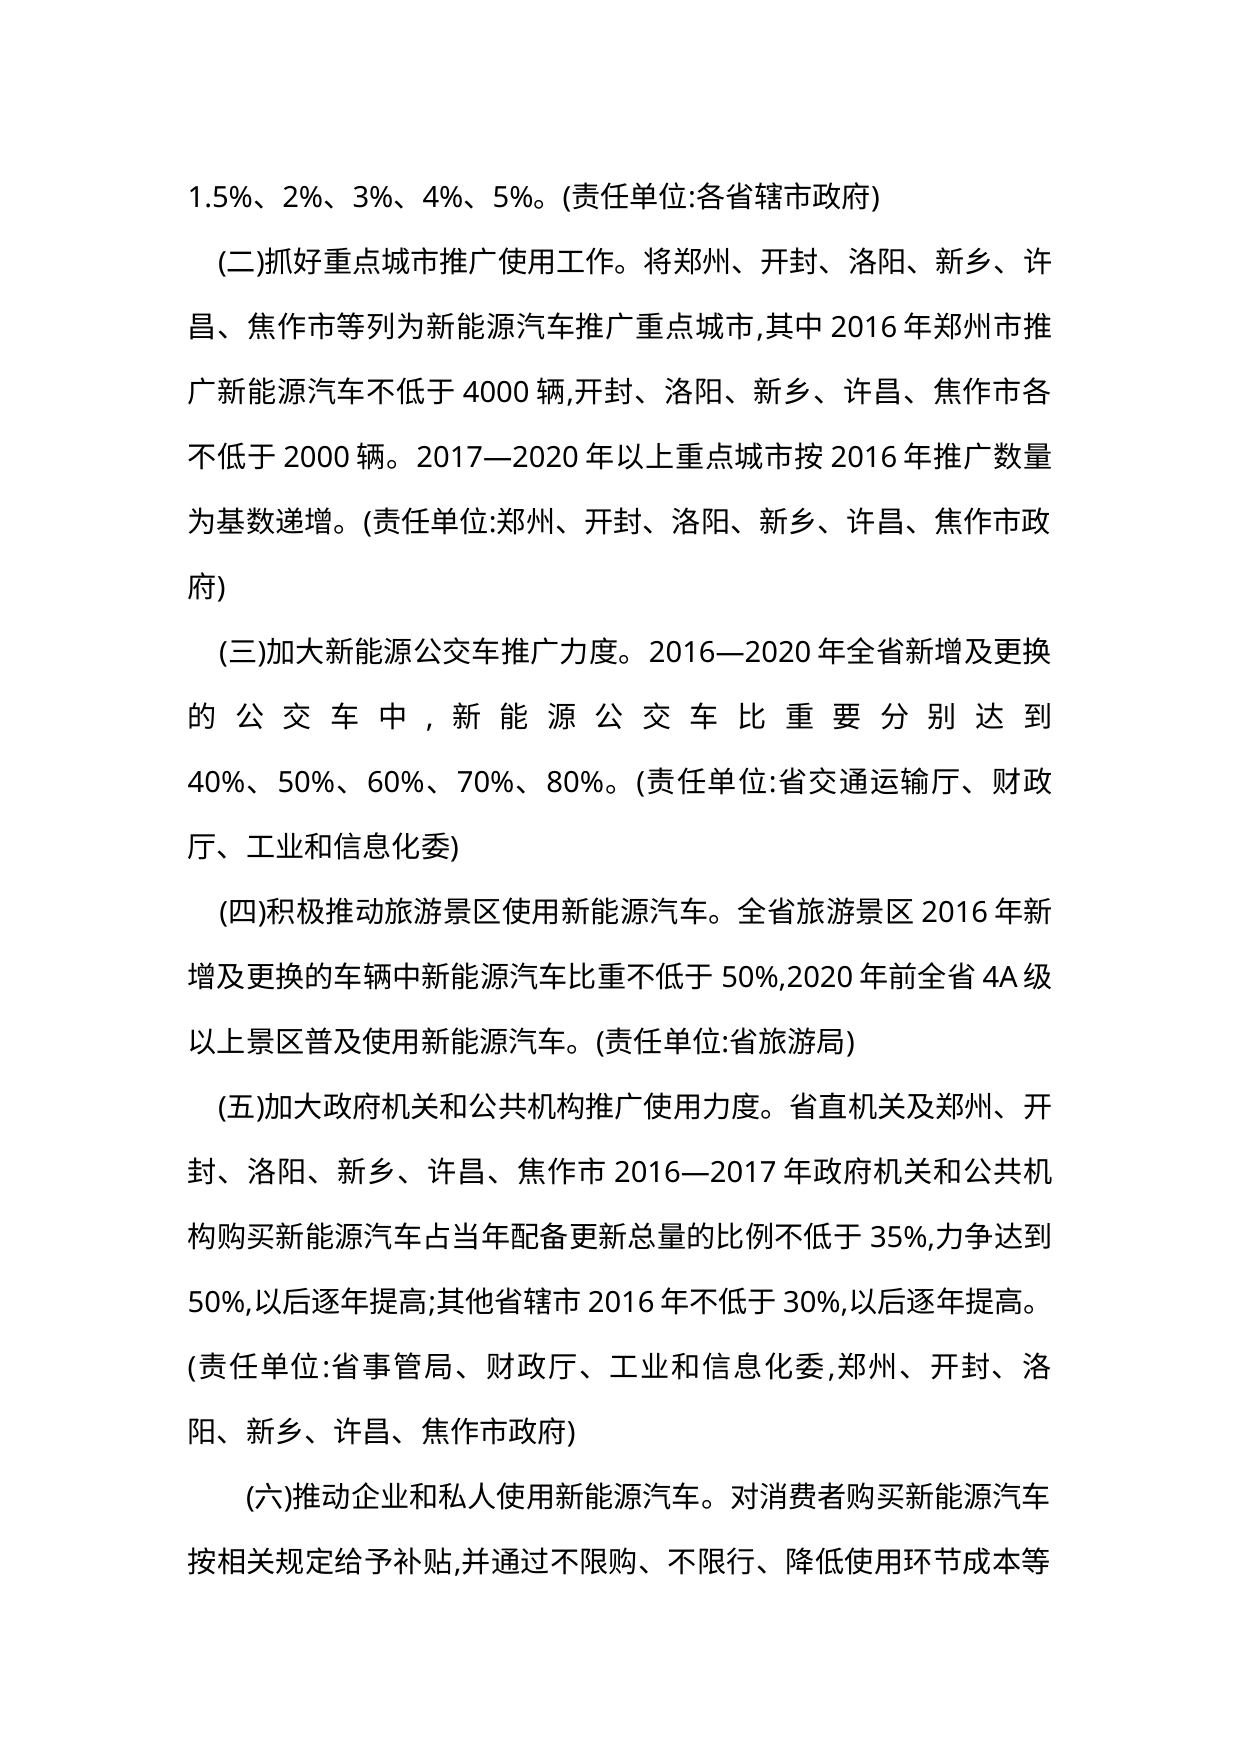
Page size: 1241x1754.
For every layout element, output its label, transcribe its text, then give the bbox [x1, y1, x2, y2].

text (二)抓好重点城市推广使用工作。将郑州、开封、洛阳、新乡、许昌、焦作市等列为新能源汽车推广重点城市,其中2016年郑州市推广新能源汽车不低于4000辆,开封、洛阳、新乡、许昌、焦作市各不低于2000辆。2017—2020年以上重点城市按2016年推广数量为基数递增。(责任单位:郑州、开封、洛阳、新乡、许昌、焦作市政府) [187, 227, 1053, 617]
text (四)积极推动旅游景区使用新能源汽车。全省旅游景区2016年新增及更换的车辆中新能源汽车比重不低于50%,2020年前全省4A级以上景区普及使用新能源汽车。(责任单位:省旅游局) [187, 877, 1053, 1072]
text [187, 162, 1053, 227]
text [187, 1462, 1053, 1592]
text (三)加大新能源公交车推广力度。2016—2020年全省新增及更换的公交车中,新能源公交车比重要分别达到40%、50%、60%、70%、80%。(责任单位:省交通运输厅、财政厅、工业和信息化委) [187, 617, 1053, 877]
text (五)加大政府机关和公共机构推广使用力度。省直机关及郑州、开封、洛阳、新乡、许昌、焦作市2016—2017年政府机关和公共机构购买新能源汽车占当年配备更新总量的比例不低于35%,力争达到50%,以后逐年提高;其他省辖市2016年不低于30%,以后逐年提高。(责任单位:省事管局、财政厅、工业和信息化委,郑州、开封、洛阳、新乡、许昌、焦作市政府) [187, 1072, 1053, 1462]
